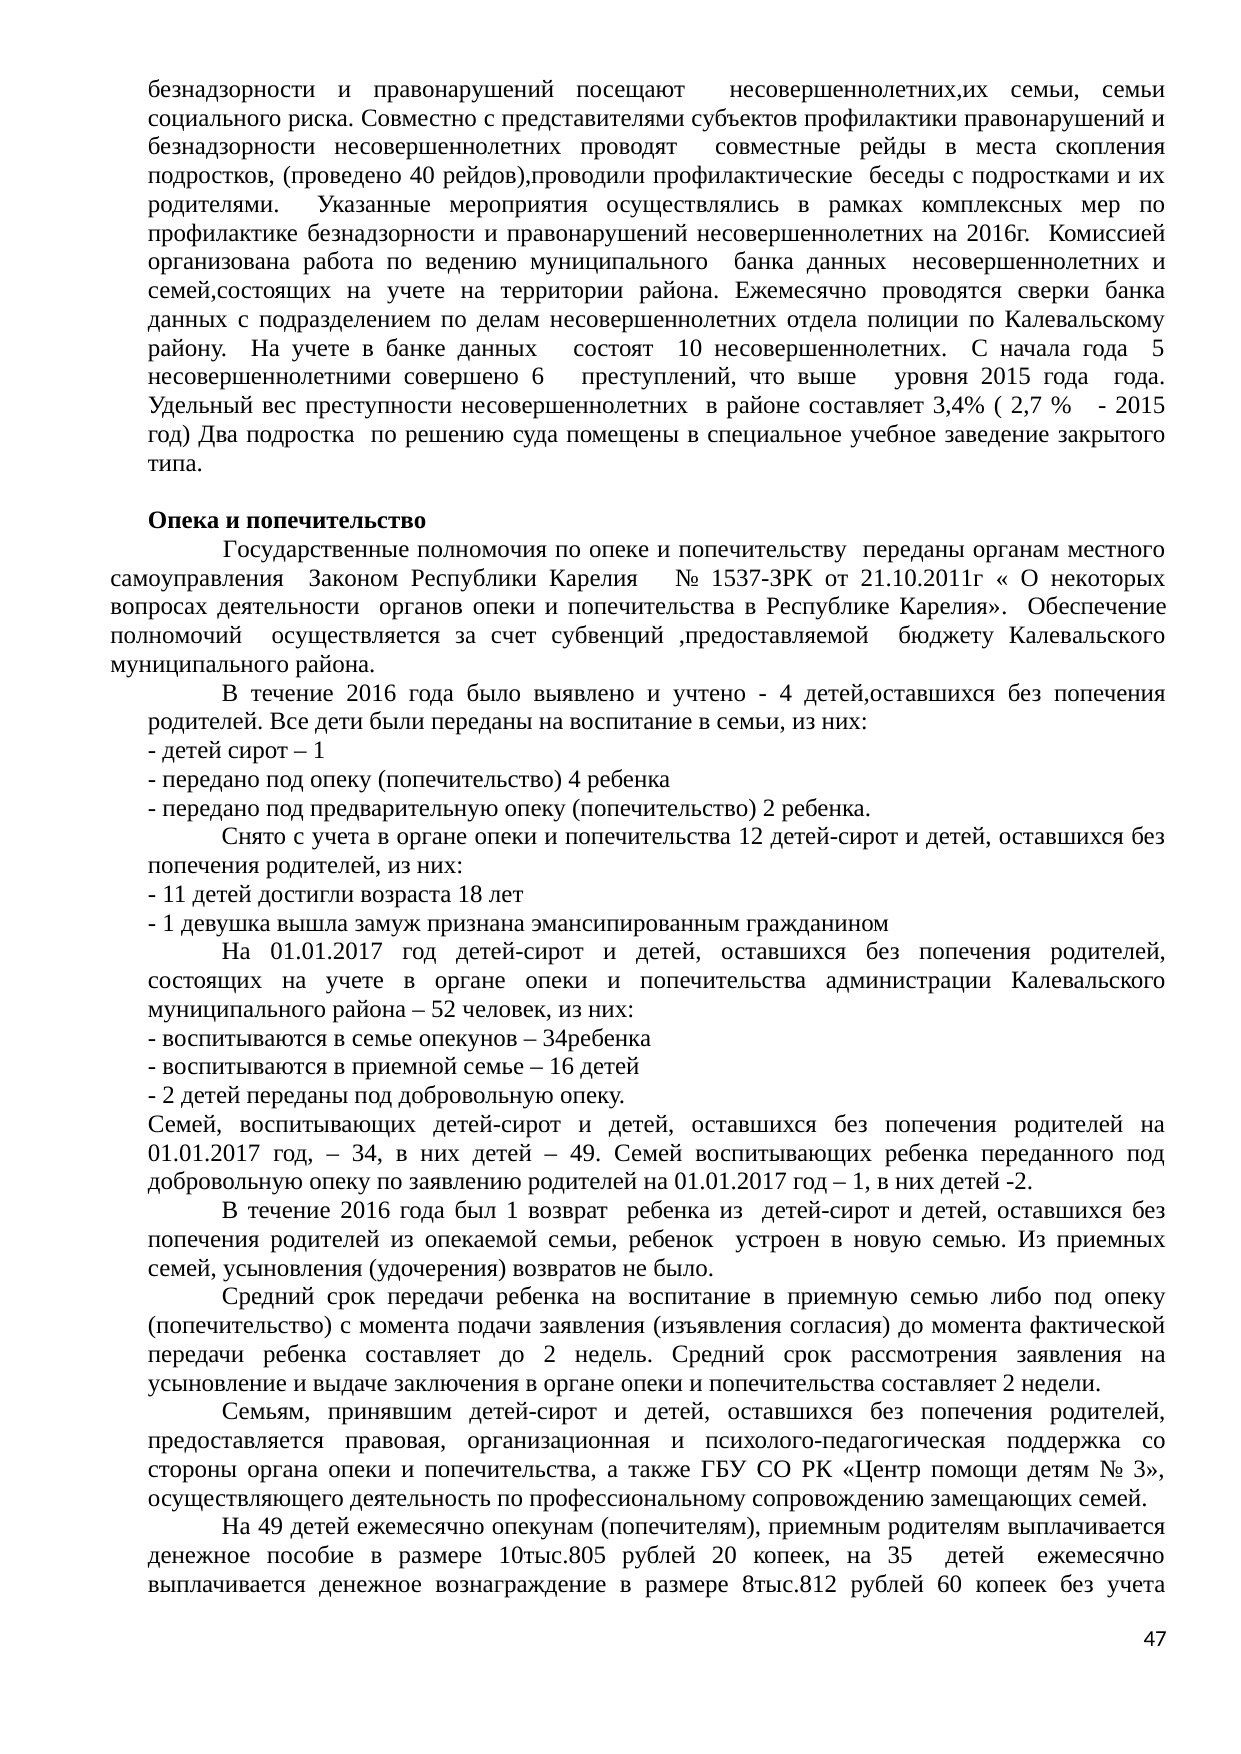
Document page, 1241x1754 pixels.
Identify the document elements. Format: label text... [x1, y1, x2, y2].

text В течение 2016 года был 1 возврат ребенка из детей-сирот и детей, оставшихся без попечения родителей из опекаемой семьи, ребенок устроен в новую семью. Из приемных семей, усыновления (удочерения) возвратов не было. [148, 1195, 1166, 1281]
text Семей, воспитывающих детей-сирот и детей, оставшихся без попечения родителей на 01.01.2017 год, – 34, в них детей – 49. Семей воспитывающих ребенка переданного под добровольную опеку по заявлению родителей на 01.01.2017 год – 1, в них детей -2. [148, 1109, 1166, 1195]
text - воспитываются в приемной семье – 16 детей [148, 1051, 1166, 1080]
text Опека и попечительство [148, 505, 1166, 534]
text - 11 детей достигли возраста 18 лет [148, 879, 1166, 908]
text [148, 74, 1166, 476]
text - детей сирот – 1 [148, 735, 1166, 764]
text Снято с учета в органе опеки и попечительства 12 детей-сирот и детей, оставшихся без попечения родителей, из них: [148, 821, 1166, 879]
text Семьям, принявшим детей-сирот и детей, оставшихся без попечения родителей, предоставляется правовая, организационная и психолого-педагогическая поддержка со стороны органа опеки и попечительства, а также ГБУ СО РК «Центр помощи детям № 3», осуществляющего деятельность по профессиональному сопровождению замещающих семей. [148, 1396, 1166, 1511]
text - воспитываются в семье опекунов – 34ребенка [148, 1023, 1166, 1051]
text В течение 2016 года было выявлено и учтено - 4 детей,оставшихся без попечения родителей. Все дети были переданы на воспитание в семьи, из них: [148, 678, 1166, 735]
text Государственные полномочия по опеке и попечительству переданы органам местного самоуправления Законом Республики Карелия № 1537-ЗРК от 21.10.2011г « О некоторых вопросах деятельности органов опеки и попечительства в Республике Карелия». Обеспечение полномочий осуществляется за счет субвенций ,предоставляемой бюджету Калевальского муниципального района. [110, 534, 1166, 678]
text - 1 девушка вышла замуж признана эмансипированным гражданином [148, 908, 1166, 936]
text На 01.01.2017 год детей-сирот и детей, оставшихся без попечения родителей, состоящих на учете в органе опеки и попечительства администрации Калевальского муниципального района – 52 человек, из них: [148, 936, 1166, 1023]
text Средний срок передачи ребенка на воспитание в приемную семью либо под опеку (попечительство) с момента подачи заявления (изъявления согласия) до момента фактической передачи ребенка составляет до 2 недель. Средний срок рассмотрения заявления на усыновление и выдаче заключения в органе опеки и попечительства составляет 2 недели. [148, 1281, 1166, 1396]
text - 2 детей переданы под добровольную опеку. [148, 1080, 1166, 1109]
text - передано под опеку (попечительство) 4 ребенка [148, 764, 1166, 793]
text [148, 1511, 1166, 1598]
text - передано под предварительную опеку (попечительство) 2 ребенка. [148, 793, 1166, 821]
